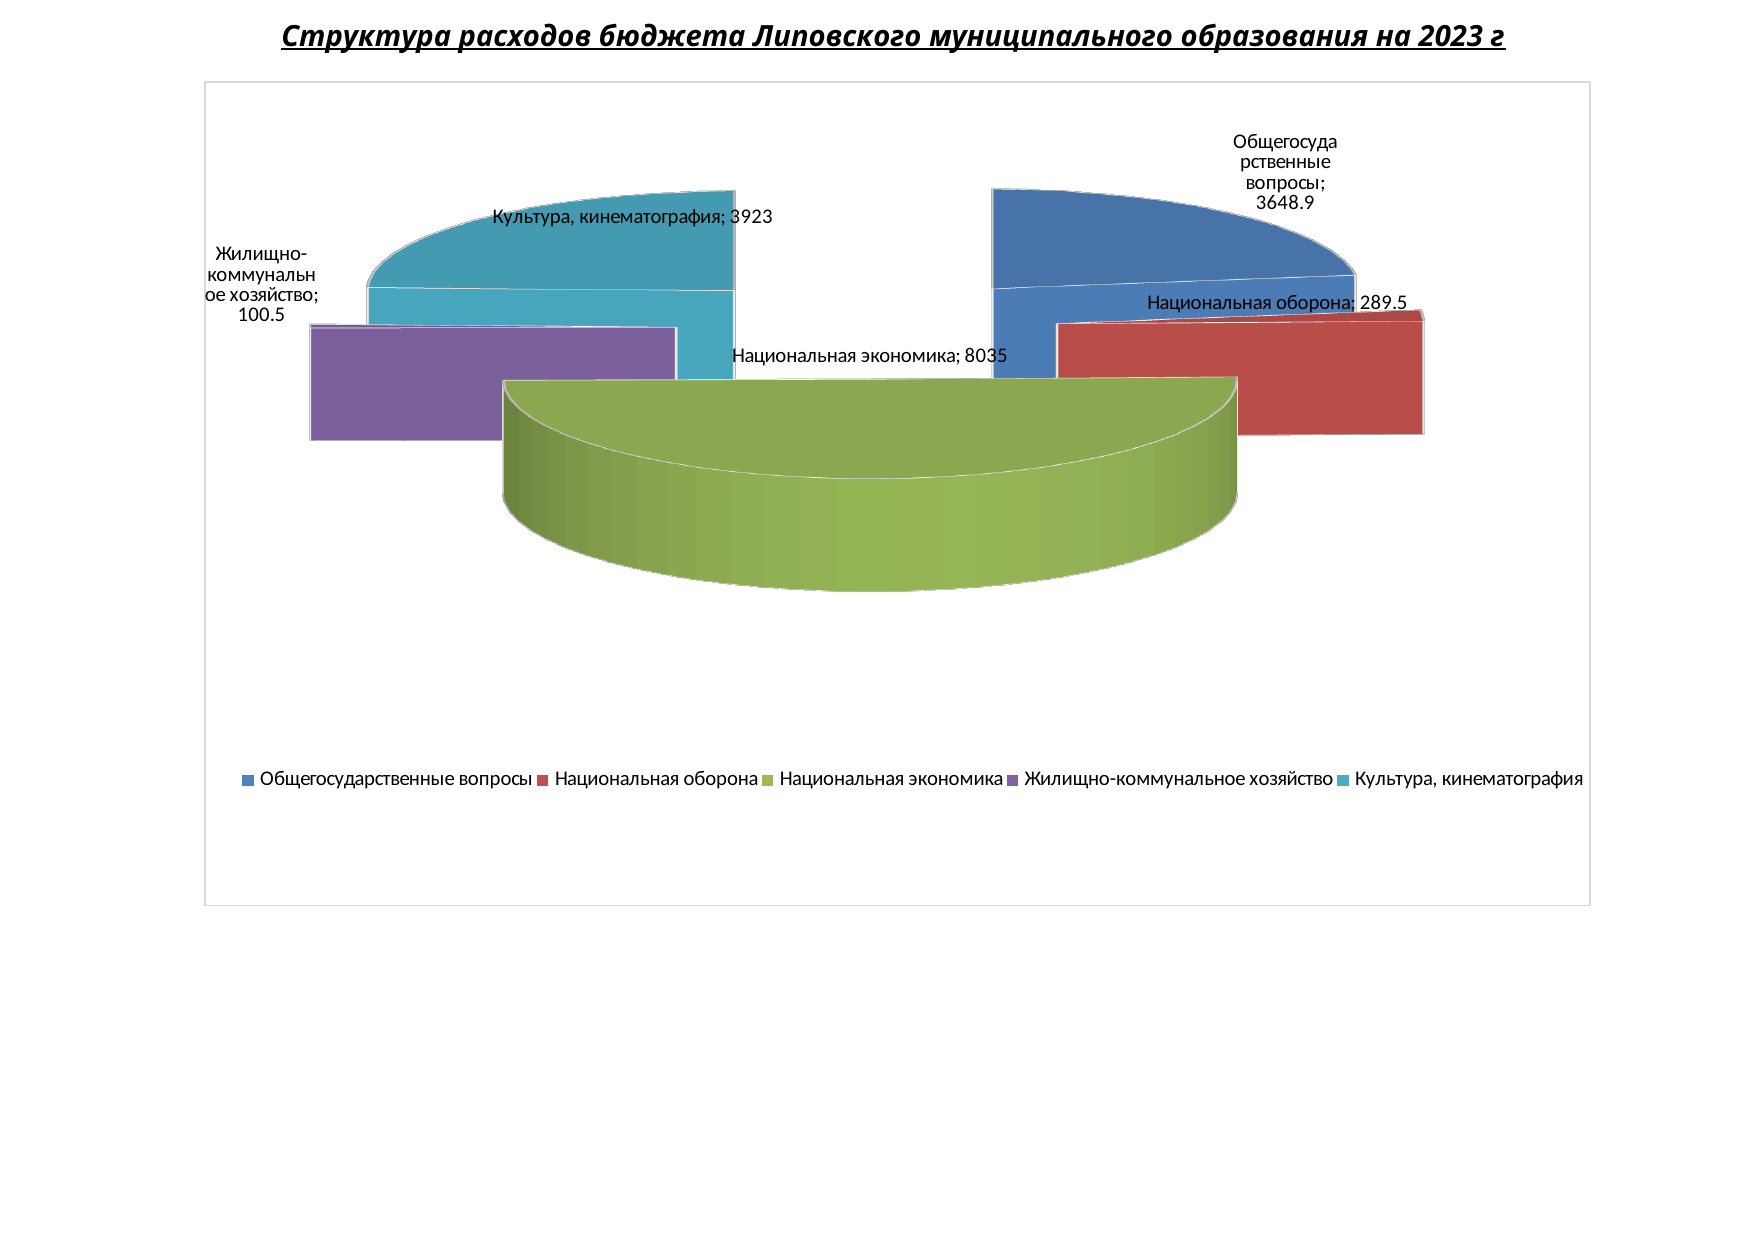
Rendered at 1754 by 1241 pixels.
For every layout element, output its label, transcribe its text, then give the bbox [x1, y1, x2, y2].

text Структура расходов бюджета Липовского муниципального образования на 2023 г [118, 15, 1668, 54]
